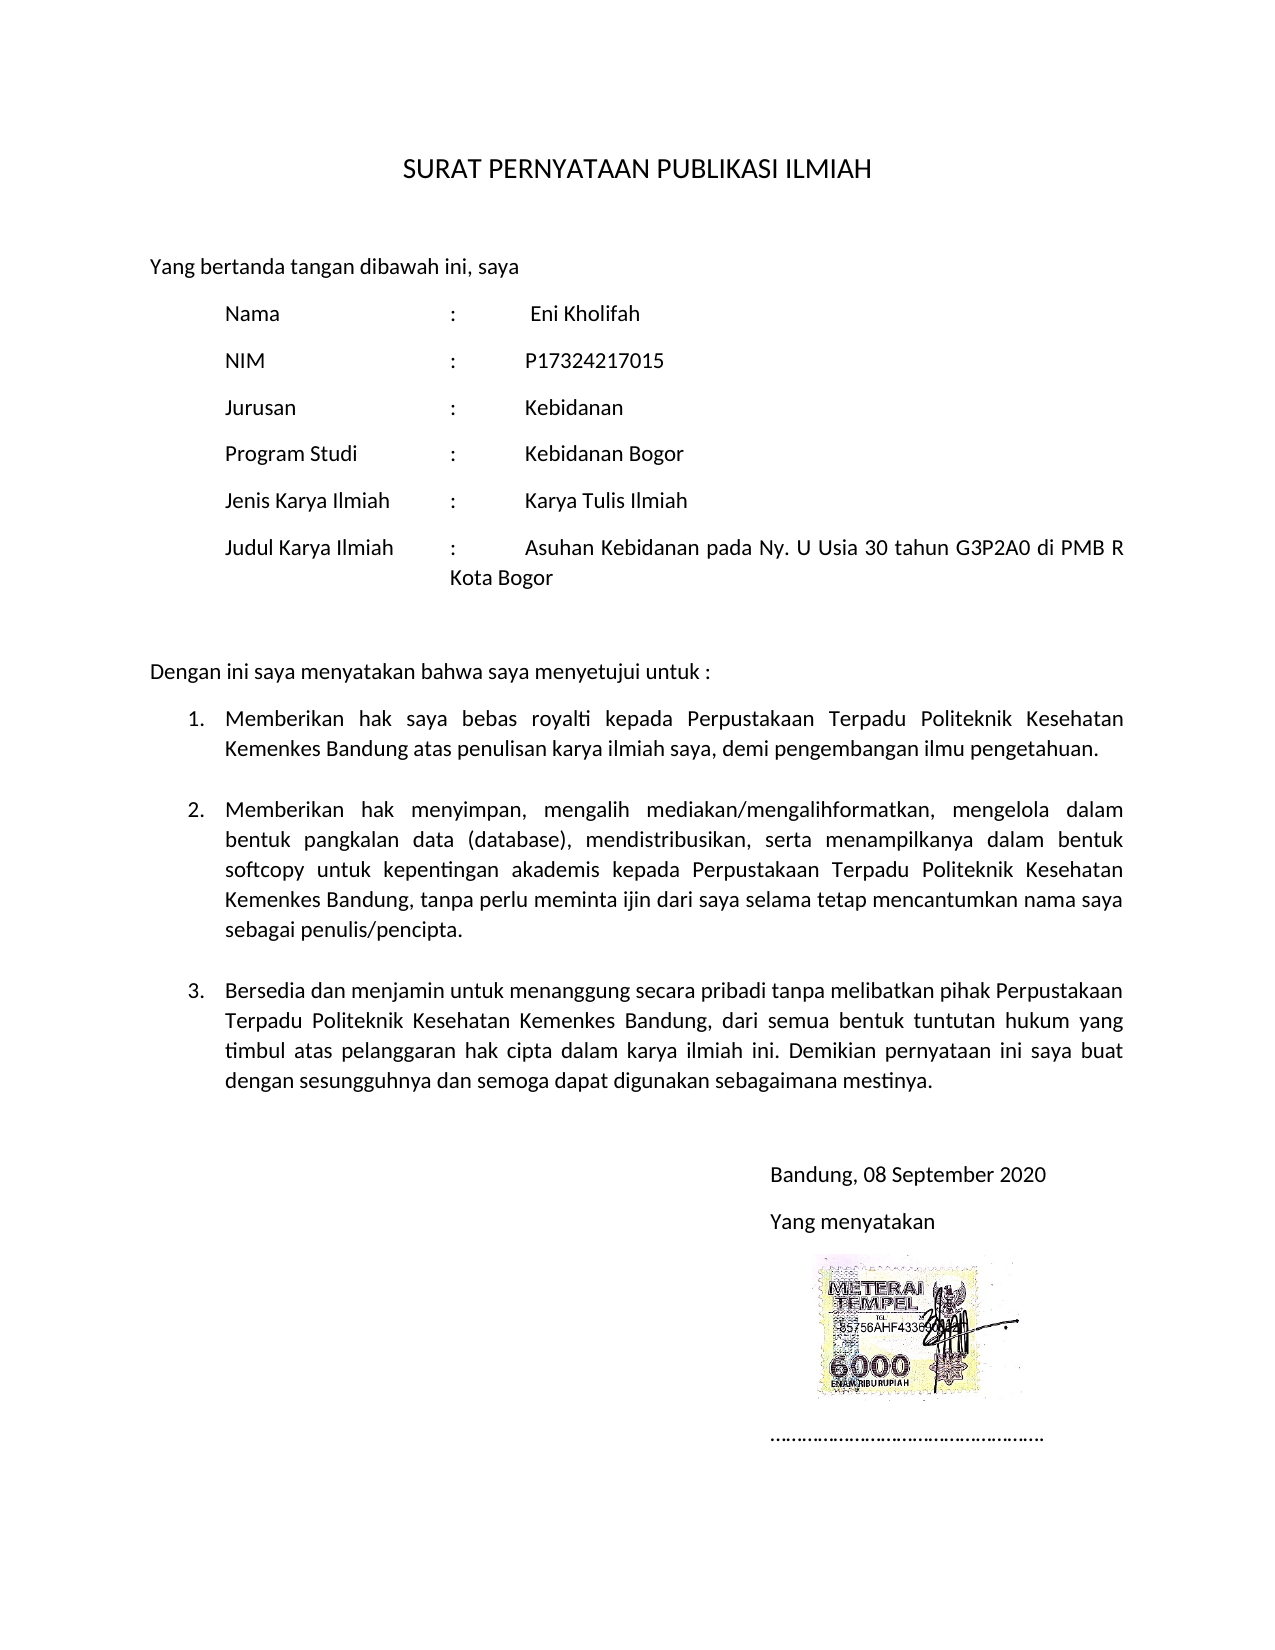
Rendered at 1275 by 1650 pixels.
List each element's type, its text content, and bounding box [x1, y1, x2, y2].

text NIM : P17324217015 [150, 346, 1125, 374]
text Bandung, 08 September 2020 [150, 1160, 1125, 1188]
list Memberikan hak saya bebas royalti kepada Perpustakaan Terpadu Politeknik Kesehatan Kemenkes Bandung atas penulisan karya ilmiah saya, demi pengembangan ilmu pengetahuan. [187, 704, 1125, 762]
text Yang menyatakan [150, 1207, 1125, 1235]
list Bersedia dan menjamin untuk menanggung secara pribadi tanpa melibatkan pihak Perpustakaan Terpadu Politeknik Kesehatan Kemenkes Bandung, dari semua bentuk tuntutan hukum yang timbul atas pelanggaran hak cipta dalam karya ilmiah ini. Demikian pernyataan ini saya buat dengan sesungguhnya dan semoga dapat digunakan sebagaimana mestinya. [187, 976, 1125, 1094]
picture [811, 1254, 1023, 1401]
text Judul Karya Ilmiah : Asuhan Kebidanan pada Ny. U Usia 30 tahun G3P2A0 di PMB R Kota Bogor [225, 533, 1125, 591]
text ……………………………………………. [150, 1419, 1125, 1447]
text Program Studi : Kebidanan Bogor [150, 439, 1125, 467]
list Memberikan hak menyimpan, mengalih mediakan/mengalihformatkan, mengelola dalam bentuk pangkalan data (database), mendistribusikan, serta menampilkanya dalam bentuk softcopy untuk kepentingan akademis kepada Perpustakaan Terpadu Politeknik Kesehatan Kemenkes Bandung, tanpa perlu meminta ijin dari saya selama tetap mencantumkan nama saya sebagai penulis/pencipta. [187, 795, 1125, 943]
text Nama : Eni Kholifah [150, 299, 1125, 327]
text Yang bertanda tangan dibawah ini, saya [150, 252, 1125, 280]
text Jurusan : Kebidanan [150, 393, 1125, 421]
text Dengan ini saya menyatakan bahwa saya menyetujui untuk : [150, 657, 1125, 685]
text Jenis Karya Ilmiah : Karya Tulis Ilmiah [150, 486, 1125, 514]
text SURAT PERNYATAAN PUBLIKASI ILMIAH [150, 150, 1125, 186]
